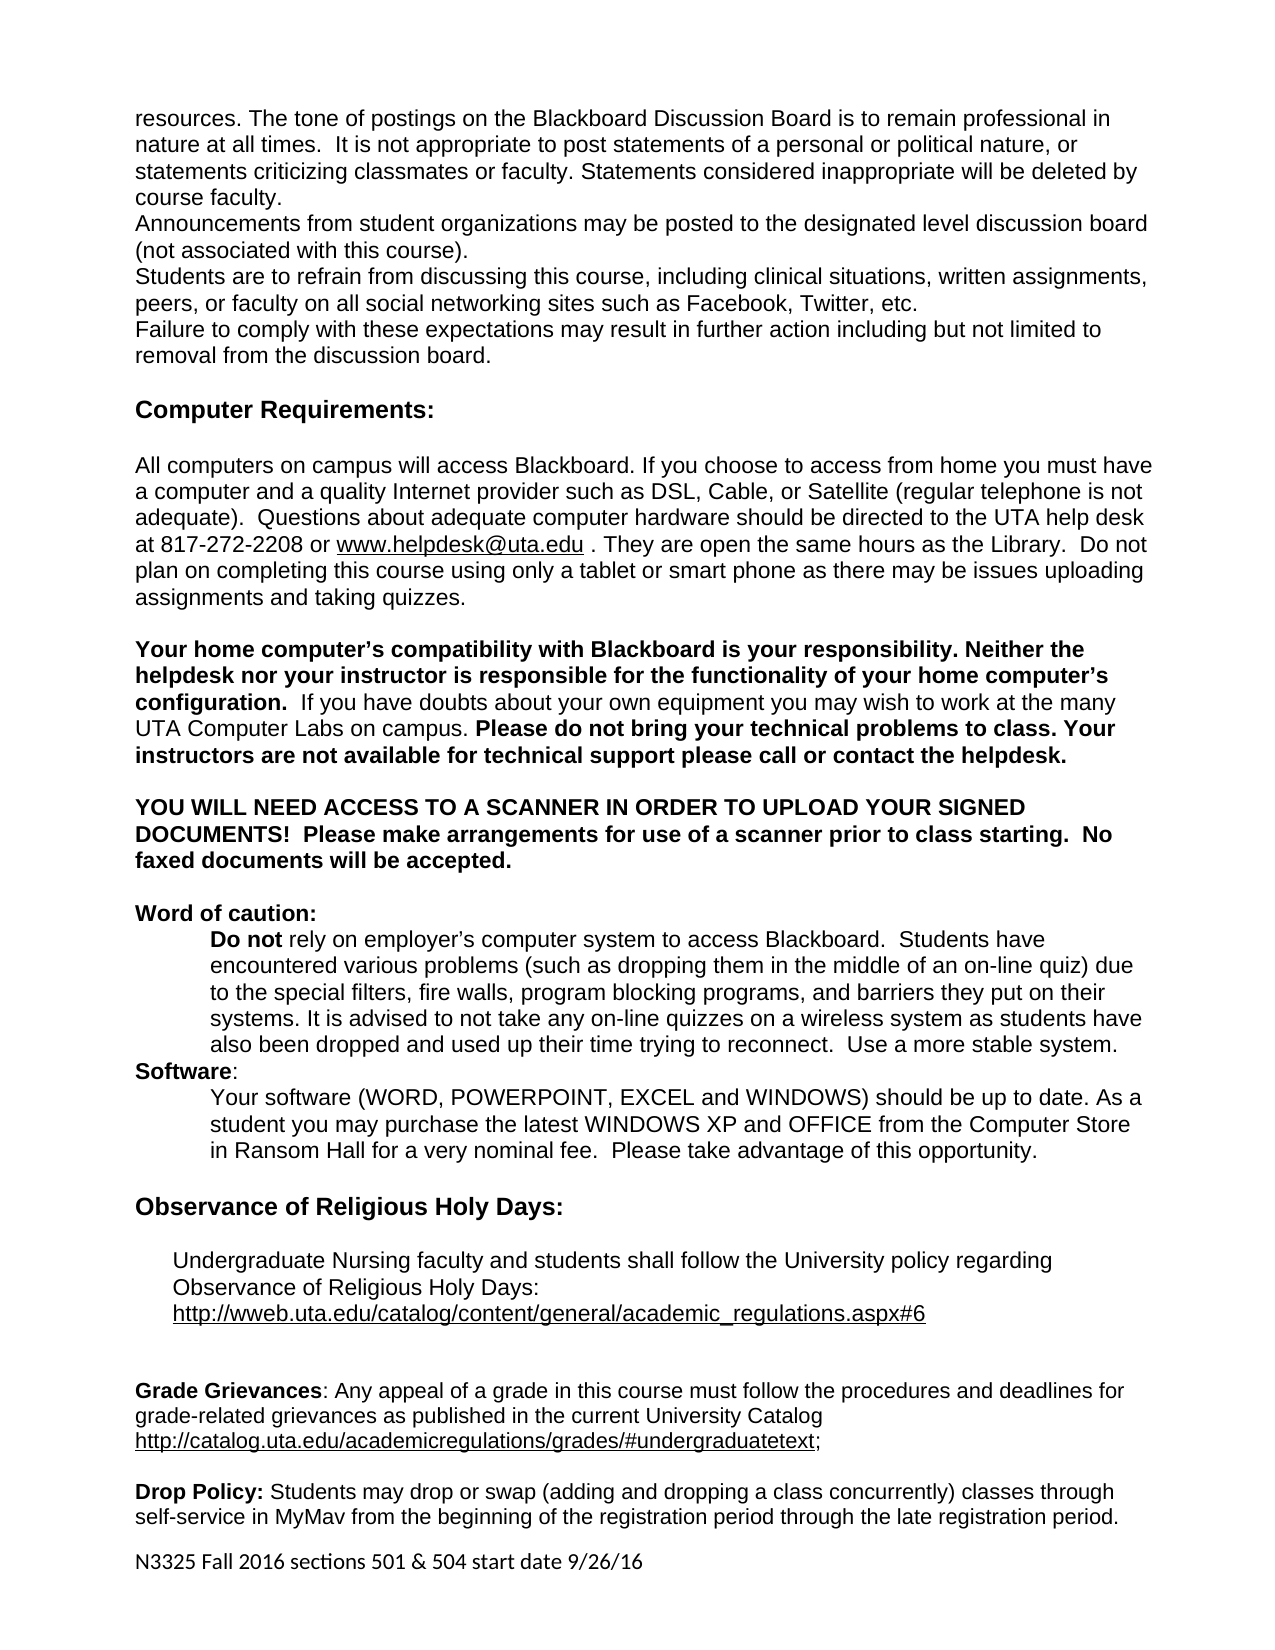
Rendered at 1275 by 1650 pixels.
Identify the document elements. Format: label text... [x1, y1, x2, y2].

text Word of caution: [135, 900, 1155, 926]
text Undergraduate Nursing faculty and students shall follow the University policy regarding Observance of Religious Holy Days: http://wweb.uta.edu/catalog/content/general/academic_regulations.aspx#6 [172, 1247, 1155, 1326]
text Observance of Religious Holy Days: [135, 1192, 1155, 1221]
text YOU WILL NEED ACCESS TO A SCANNER IN ORDER TO UPLOAD YOUR SIGNED DOCUMENTS! Please make arrangements for use of a scanner prior to class starting. No faxed documents will be accepted. [135, 794, 1155, 873]
text Announcements from student organizations may be posted to the designated level discussion board (not associated with this course). [135, 210, 1155, 263]
text Failure to comply with these expectations may result in further action including but not limited to removal from the discussion board. [135, 316, 1155, 368]
text Computer Requirements: [135, 395, 1155, 424]
text Grade Grievances: Any appeal of a grade in this course must follow the procedures and deadlines for grade-related grievances as published in the current University Catalog http://catalog.uta.edu/academicregulations/grades/#undergraduatetext; [135, 1378, 1155, 1453]
text All computers on campus will access Blackboard. If you choose to access from home you must have a computer and a quality Internet provider such as DSL, Cable, or Satellite (regular telephone is not adequate). Questions about adequate computer hardware should be directed to the UTA help desk at 817-272-2208 or www.helpdesk@uta.edu . They are open the same hours as the Library. Do not plan on completing this course using only a tablet or smart phone as there may be issues uploading assignments and taking quizzes. [135, 452, 1155, 610]
text Your software (WORD, POWERPOINT, EXCEL and WINDOWS) should be up to date. As a student you may purchase the latest WINDOWS XP and OFFICE from the Computer Store in Ransom Hall for a very nominal fee. Please take advantage of this opportunity. [210, 1084, 1155, 1163]
text Software: [135, 1058, 1155, 1084]
text Your home computer’s compatibility with Blackboard is your responsibility. Neither the helpdesk nor your instructor is responsible for the functionality of your home computer’s configuration. If you have doubts about your own equipment you may wish to work at the many UTA Computer Labs on campus. Please do not bring your technical problems to class. Your instructors are not available for technical support please call or contact the helpdesk. [135, 636, 1155, 768]
text Do not rely on employer’s computer system to access Blackboard. Students have encountered various problems (such as dropping them in the middle of an on-line quiz) due to the special filters, fire walls, program blocking programs, and barriers they put on their systems. It is advised to not take any on-line quizzes on a wireless system as students have also been dropped and used up their time trying to reconnect. Use a more stable system. [210, 926, 1155, 1058]
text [135, 105, 1155, 210]
text Students are to refrain from discussing this course, including clinical situations, written assignments, peers, or faculty on all social networking sites such as Facebook, Twitter, etc. [135, 263, 1155, 316]
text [135, 1478, 1155, 1529]
